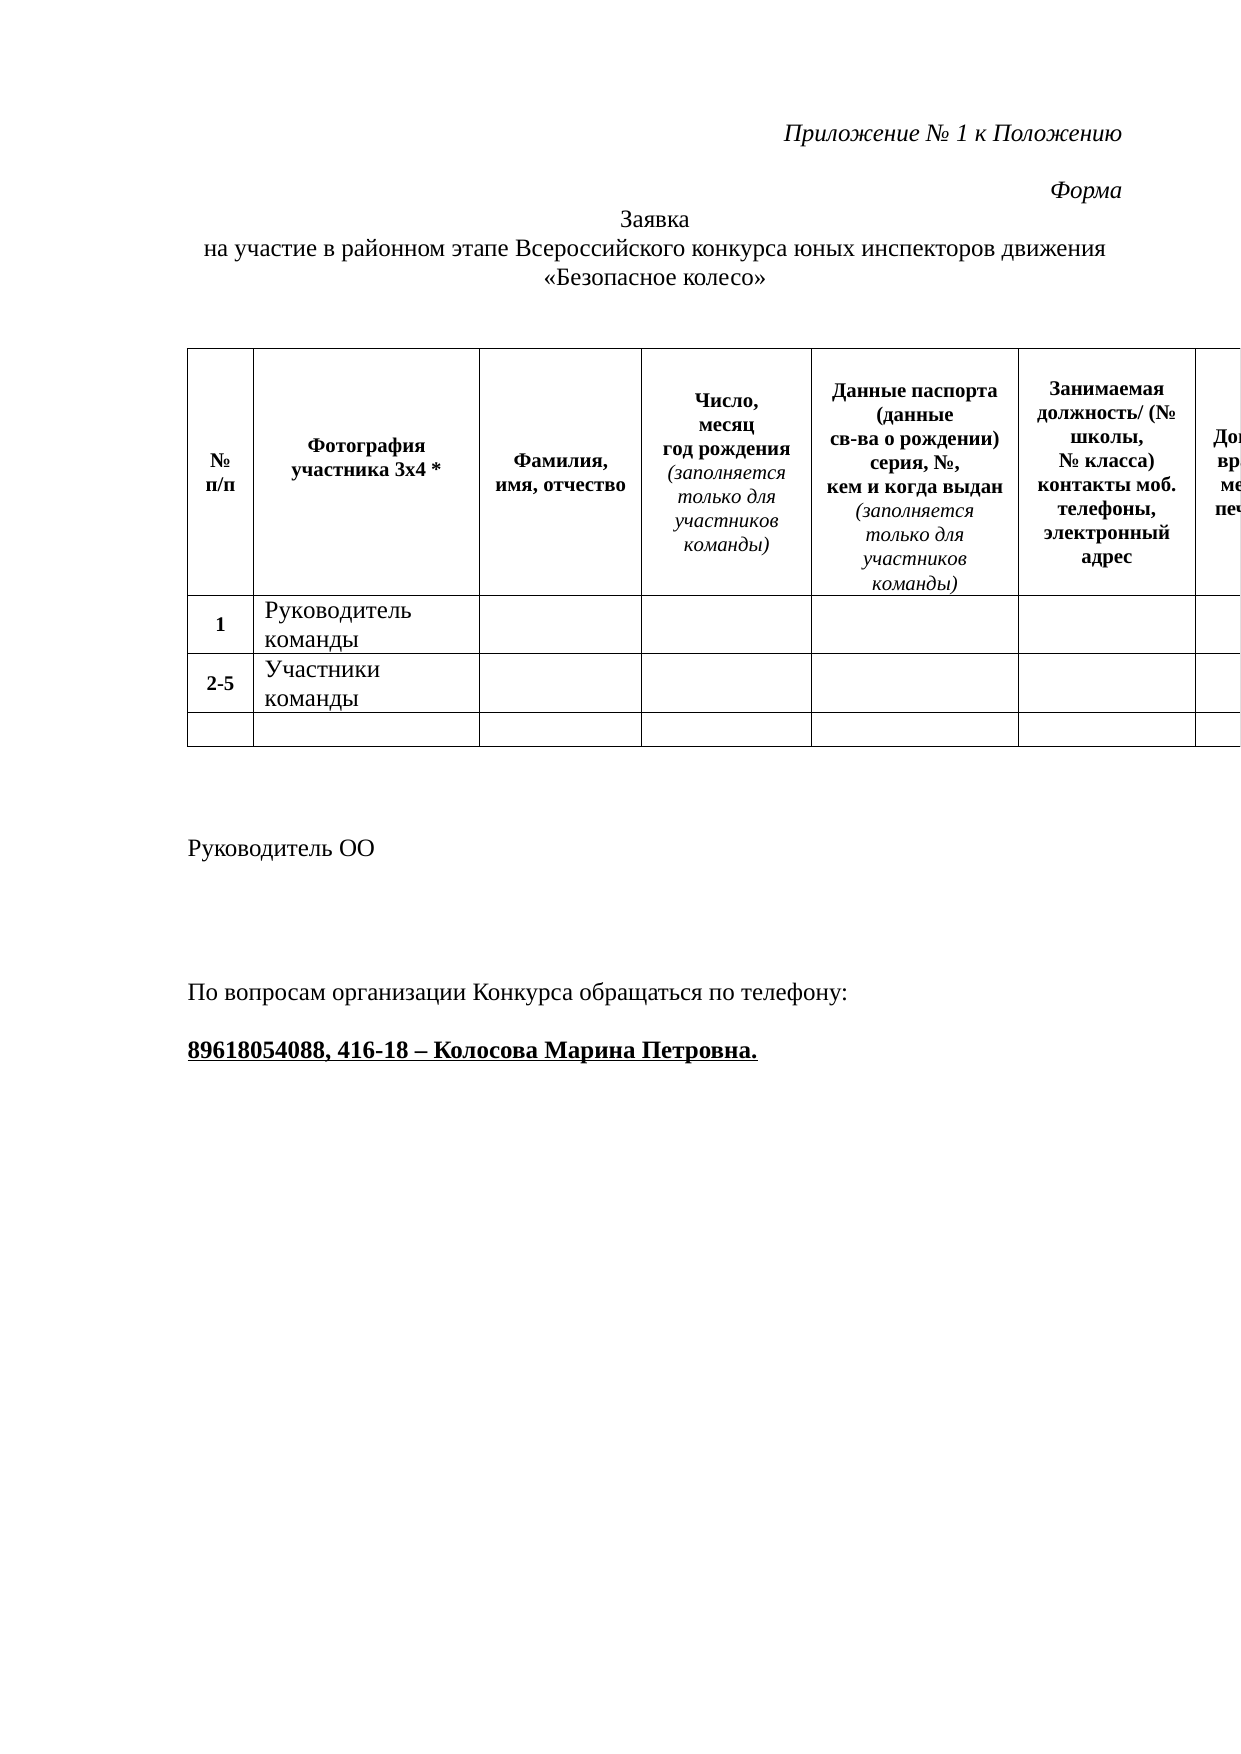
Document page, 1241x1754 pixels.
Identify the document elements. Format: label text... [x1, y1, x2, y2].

table_header Занимаемая должность/ (№ школы, № класса) контакты моб. телефоны, электронный адрес [1019, 349, 1195, 594]
text Приложение № 1 к Положению [187, 118, 1122, 147]
table_cell [812, 713, 1018, 746]
table_cell [1196, 713, 1240, 746]
table_cell [1196, 596, 1240, 653]
text По вопросам организации Конкурса обращаться по телефону: [187, 977, 1122, 1006]
table_cell Руководитель команды [254, 596, 479, 653]
table_cell [254, 713, 479, 746]
table_cell [642, 654, 811, 712]
table_cell [812, 654, 1018, 712]
table_header № п/п [188, 349, 253, 594]
table_header Число, месяц год рождения (заполняется только для участников команды) [642, 349, 811, 594]
table_cell Участники команды [254, 654, 479, 712]
text Заявка [187, 204, 1122, 233]
table_header Допуск врача, место печати [1196, 349, 1240, 594]
table_cell 2-5 [188, 654, 253, 712]
table_cell [480, 596, 641, 653]
table_cell [642, 713, 811, 746]
table_cell [1019, 596, 1195, 653]
table_cell [480, 713, 641, 746]
table_cell [642, 596, 811, 653]
table_cell [480, 654, 641, 712]
table_header Фотография участника 3х4 * [254, 349, 479, 594]
text на участие в районном этапе Всероссийского конкурса юных инспекторов движения «Безопасное колесо» [187, 233, 1122, 291]
table_cell [1019, 713, 1195, 746]
table_header Фамилия, имя, отчество [480, 349, 641, 594]
table_cell [1019, 654, 1195, 712]
table_cell [188, 713, 253, 746]
table_cell 1 [188, 596, 253, 653]
table_header Данные паспорта (данные св-ва о рождении) серия, №, кем и когда выдан (заполняется только для участников команды) [812, 349, 1018, 594]
table_cell [812, 596, 1018, 653]
text Форма [187, 176, 1122, 204]
text 89618054088, 416-18 – Колосова Марина Петровна. [187, 1035, 1122, 1063]
text Руководитель ОО [187, 833, 1122, 862]
table_cell [1196, 654, 1240, 712]
